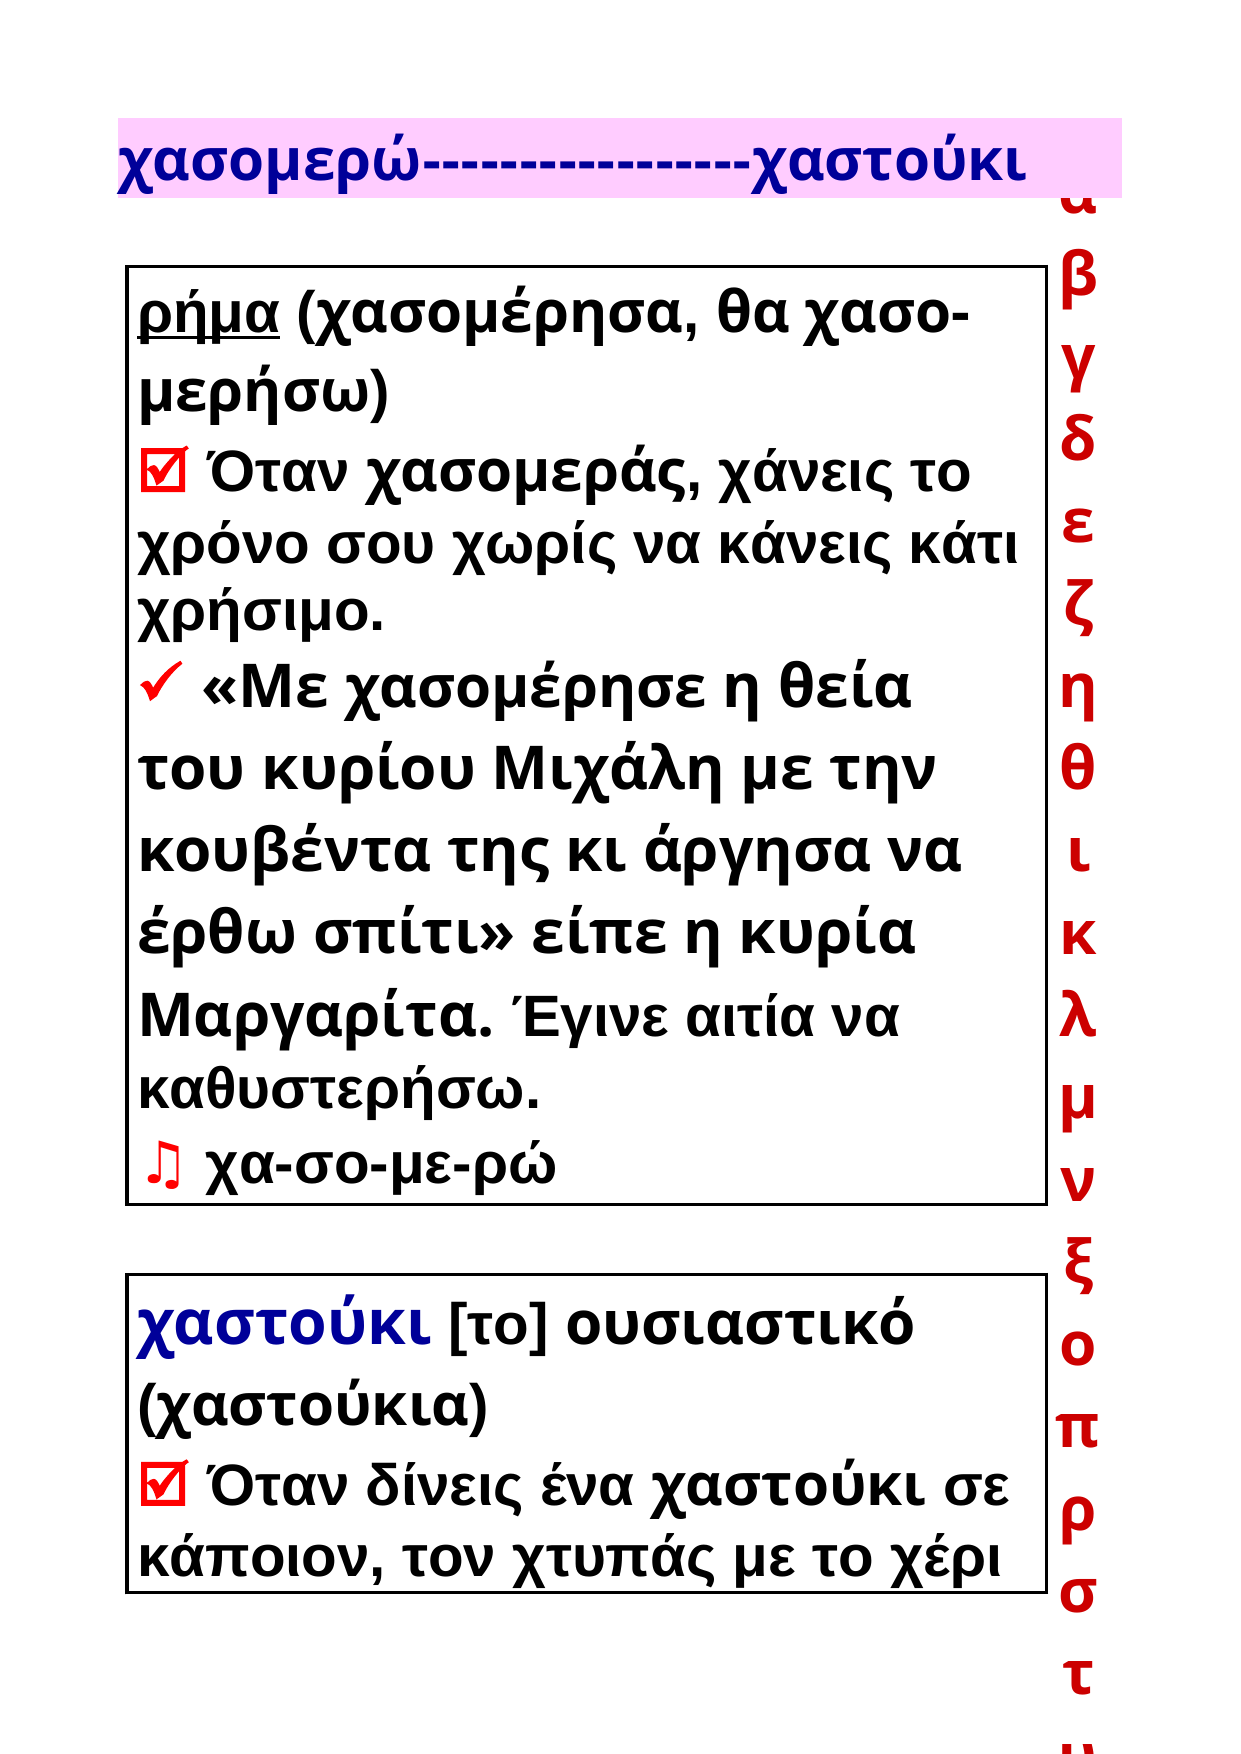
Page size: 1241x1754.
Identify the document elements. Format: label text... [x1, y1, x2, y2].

text Όταν χασομεράς, χάνεις το χρόνο σου χωρίς να κάνεις κάτι χρήσιμο. [129, 424, 1045, 637]
text ♫ χα-σο-με-ρώ [129, 1116, 1045, 1203]
text χασομερώ-----------------χαστούκι [118, 118, 1122, 198]
text ρήμα (χασομέρησα, θα χασο-μερήσω) [129, 268, 1045, 424]
text «Με χασομέρησε η θεία του κυρίου Μιχάλη με την κουβέντα της κι άργησα να έρθω σπίτι» είπε η κυρία Μαργαρίτα. Έγινε αιτία να καθυστερήσω. [129, 637, 1045, 1116]
text χαστούκι [το] ουσιαστικό (χαστούκια) [129, 1276, 1045, 1437]
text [129, 1437, 1045, 1591]
